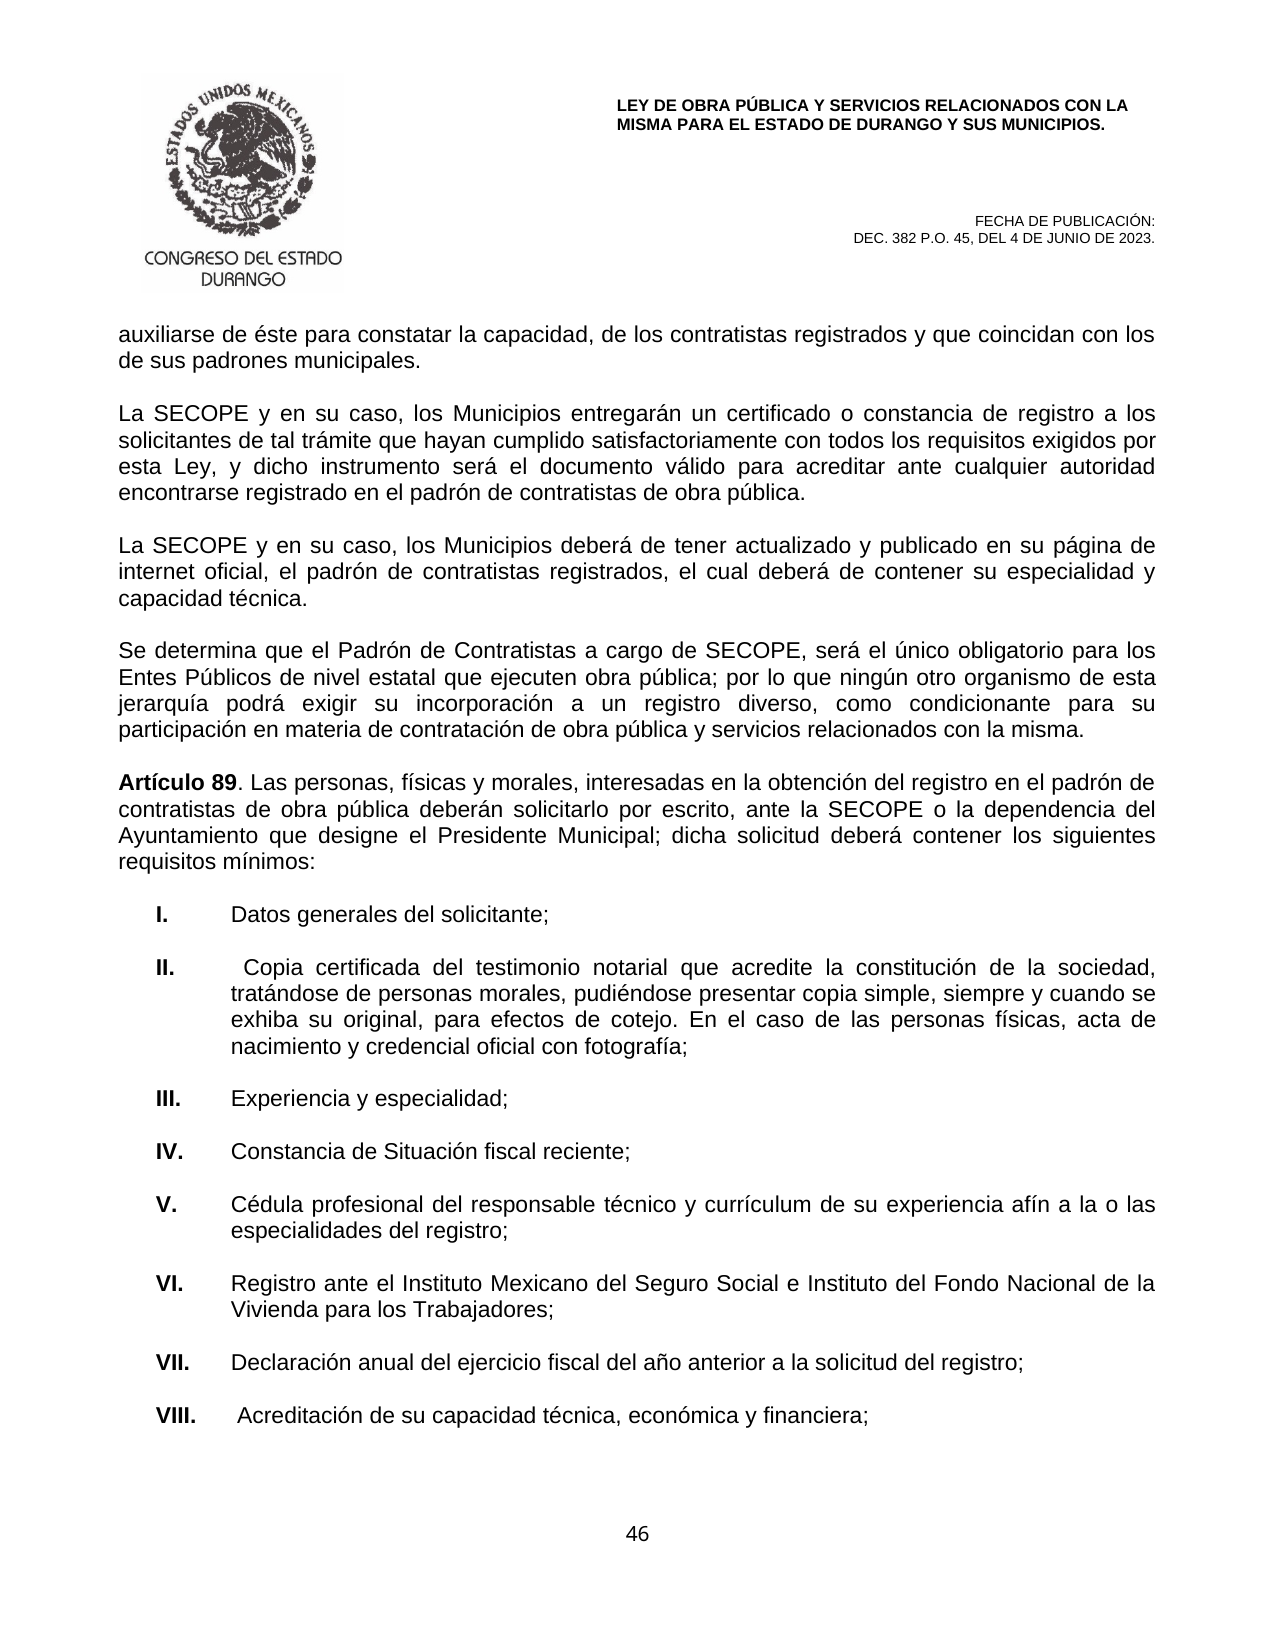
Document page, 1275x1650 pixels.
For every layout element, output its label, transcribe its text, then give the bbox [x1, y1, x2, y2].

list Experiencia y especialidad; [156, 1085, 1157, 1112]
list Datos generales del solicitante; [156, 901, 1157, 927]
list Cédula profesional del responsable técnico y currículum de su experiencia afín a la o las especialidades del registro; [156, 1191, 1157, 1243]
list Copia certificada del testimonio notarial que acredite la constitución de la sociedad, tratándose de personas morales, pudiéndose presentar copia simple, siempre y cuando se exhiba su original, para efectos de cotejo. En el caso de las personas físicas, acta de nacimiento y credencial oficial con fotografía; [156, 954, 1157, 1059]
list Acreditación de su capacidad técnica, económica y financiera; [156, 1402, 1157, 1428]
list Declaración anual del ejercicio fiscal del año anterior a la solicitud del registro; [156, 1349, 1157, 1375]
picture [140, 73, 344, 293]
list Registro ante el Instituto Mexicano del Seguro Social e Instituto del Fondo Nacional de la Vivienda para los Trabajadores; [156, 1270, 1157, 1323]
text Se determina que el Padrón de Contratistas a cargo de SECOPE, será el único obligatorio para los Entes Públicos de nivel estatal que ejecuten obra pública; por lo que ningún otro organismo de esta jerarquía podrá exigir su incorporación a un registro diverso, como condicionante para su participación en materia de contratación de obra pública y servicios relacionados con la misma. [118, 637, 1157, 743]
text La SECOPE y en su caso, los Municipios deberá de tener actualizado y publicado en su página de internet oficial, el padrón de contratistas registrados, el cual deberá de contener su especialidad y capacidad técnica. [118, 532, 1157, 611]
text La SECOPE y en su caso, los Municipios entregarán un certificado o constancia de registro a los solicitantes de tal trámite que hayan cumplido satisfactoriamente con todos los requisitos exigidos por esta Ley, y dicho instrumento será el documento válido para acreditar ante cualquier autoridad encontrarse registrado en el padrón de contratistas de obra pública. [118, 400, 1157, 506]
text Artículo 89. Las personas, físicas y morales, interesadas en la obtención del registro en el padrón de contratistas de obra pública deberán solicitarlo por escrito, ante la SECOPE o la dependencia del Ayuntamiento que designe el Presidente Municipal; dicha solicitud deberá contener los siguientes requisitos mínimos: [118, 769, 1157, 874]
list Constancia de Situación fiscal reciente; [156, 1138, 1157, 1164]
